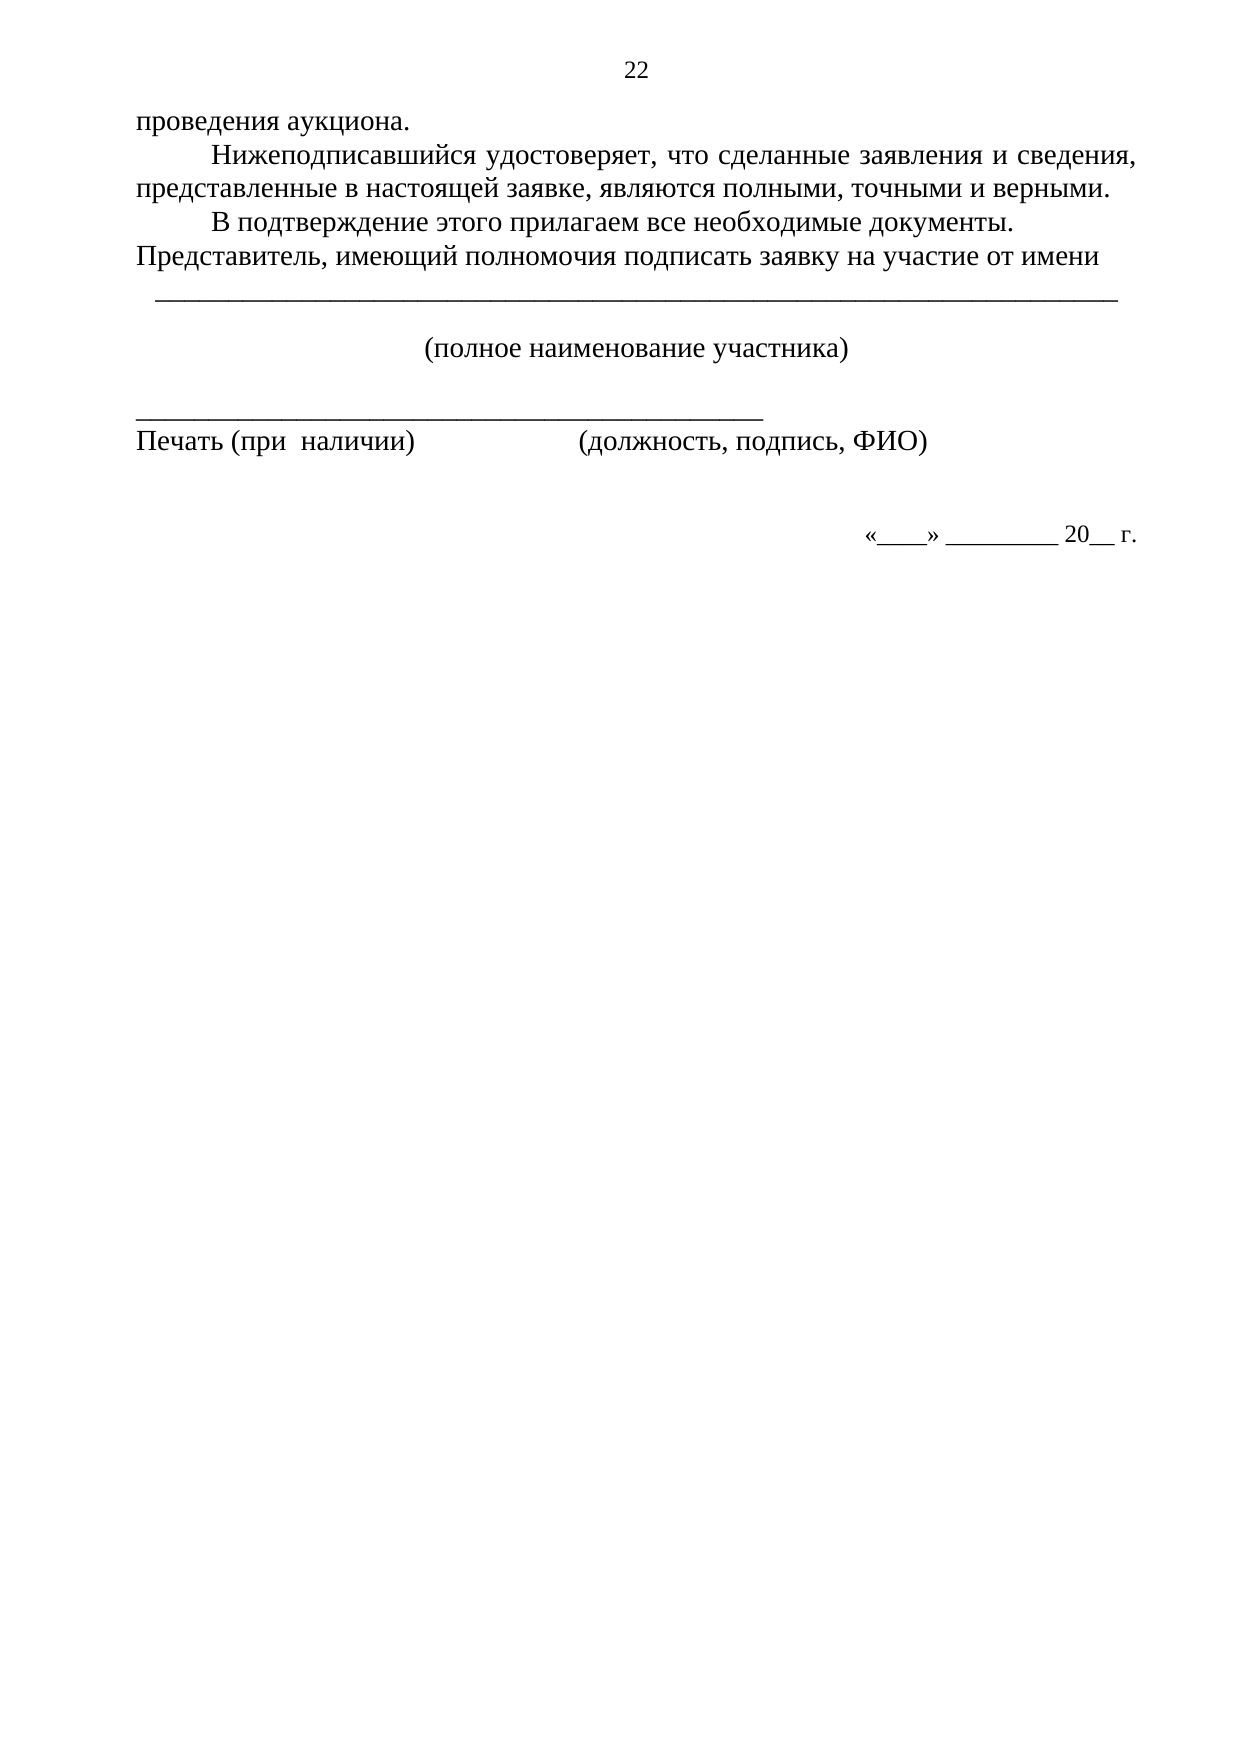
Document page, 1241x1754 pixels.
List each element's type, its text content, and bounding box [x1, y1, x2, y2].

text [136, 103, 1137, 137]
text (полное наименование участника) [136, 331, 1137, 364]
text Представитель, имеющий полномочия подписать заявку на участие от имени [136, 238, 1137, 271]
text __________________________________________________________________ [136, 271, 1137, 305]
text Печать (при наличии) (должность, подпись, ФИО) [136, 423, 1137, 457]
text В подтверждение этого прилагаем все необходимые документы. [136, 204, 1137, 238]
text ___________________________________________ [136, 390, 1137, 423]
text «____» _________ 20__ г. [136, 512, 1137, 549]
text Нижеподписавшийся удостоверяет, что сделанные заявления и сведения, представленные в настоящей заявке, являются полными, точными и верными. [136, 137, 1137, 204]
